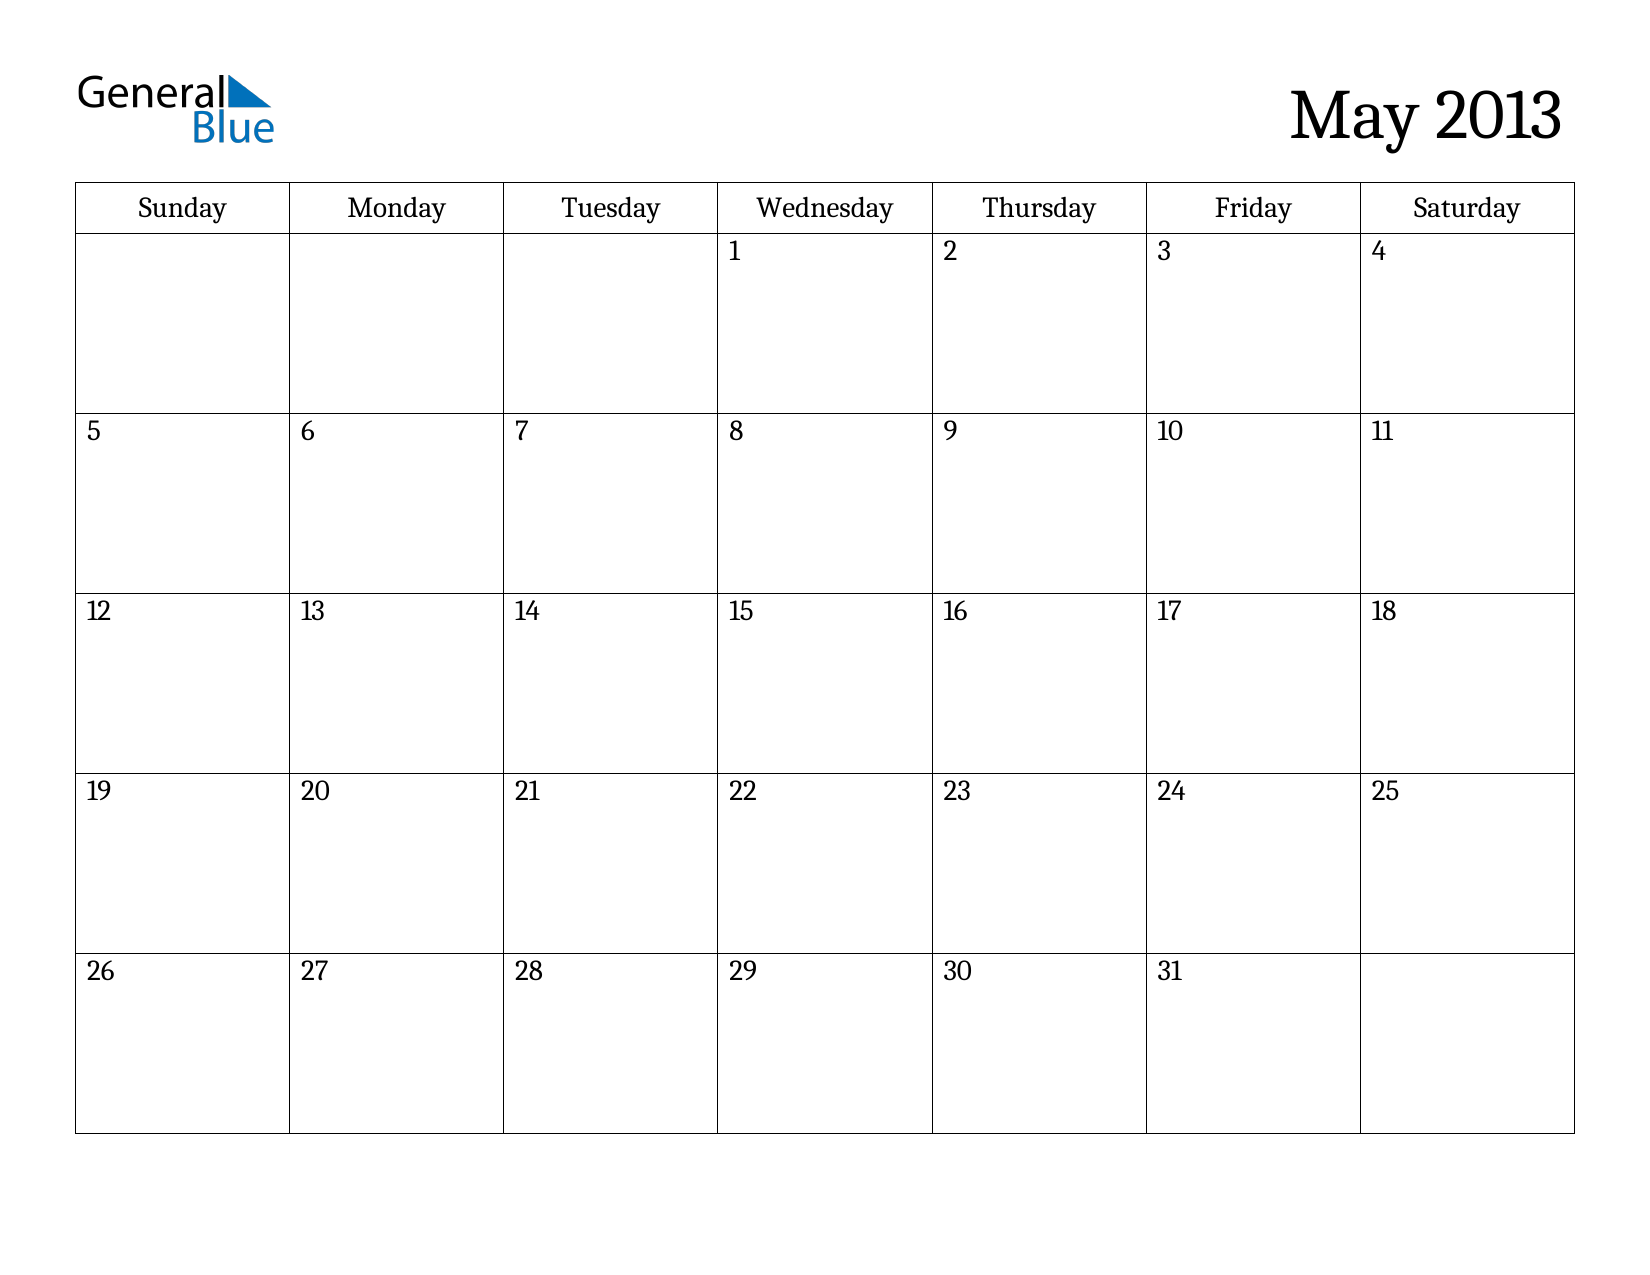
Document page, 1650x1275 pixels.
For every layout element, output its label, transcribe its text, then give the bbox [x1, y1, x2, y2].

table_cell Thursday [933, 183, 1146, 233]
table_cell [1361, 627, 1574, 773]
table_cell [933, 267, 1146, 413]
table_cell 18 [1361, 594, 1574, 627]
table_cell [718, 448, 932, 593]
table_header [76, 75, 503, 182]
table_cell 12 [76, 594, 289, 627]
table_cell 22 [718, 774, 932, 807]
table_cell 15 [718, 594, 932, 627]
table_cell [504, 267, 717, 413]
table_cell [1147, 627, 1360, 773]
table_cell 24 [1147, 774, 1360, 807]
table_cell [933, 808, 1146, 953]
table_cell [290, 234, 503, 267]
table_header May 2013 [504, 75, 1574, 182]
table_cell [76, 448, 289, 593]
table_cell 16 [933, 594, 1146, 627]
table_cell 20 [290, 774, 503, 807]
table_cell 4 [1361, 234, 1574, 267]
table_cell [290, 448, 503, 593]
table_cell [76, 988, 289, 1133]
picture [78, 75, 274, 143]
table_cell [1147, 988, 1360, 1133]
table_cell 23 [933, 774, 1146, 807]
table_cell [1147, 267, 1360, 413]
table_cell [1361, 808, 1574, 953]
table_cell [718, 808, 932, 953]
table_cell 10 [1147, 414, 1360, 447]
table_cell 31 [1147, 954, 1360, 987]
table_cell [504, 448, 717, 593]
table_cell [504, 988, 717, 1133]
table_cell 26 [76, 954, 289, 987]
table_cell Tuesday [504, 183, 717, 233]
table_cell 29 [718, 954, 932, 987]
table_cell 8 [718, 414, 932, 447]
table_cell [290, 808, 503, 953]
table_cell [76, 808, 289, 953]
table_cell 17 [1147, 594, 1360, 627]
table_cell 9 [933, 414, 1146, 447]
table_cell Sunday [76, 183, 289, 233]
table_cell 28 [504, 954, 717, 987]
table_cell Friday [1147, 183, 1360, 233]
table_cell [290, 267, 503, 413]
table_cell 25 [1361, 774, 1574, 807]
table_cell Wednesday [718, 183, 932, 233]
table_cell [1361, 954, 1574, 987]
table_cell 3 [1147, 234, 1360, 267]
table_cell [718, 267, 932, 413]
table_cell 2 [933, 234, 1146, 267]
table_cell [718, 627, 932, 773]
table_cell 7 [504, 414, 717, 447]
table_cell [504, 627, 717, 773]
table_cell [504, 808, 717, 953]
table_cell [1361, 988, 1574, 1133]
table_cell 19 [76, 774, 289, 807]
table_cell 13 [290, 594, 503, 627]
table_cell Monday [290, 183, 503, 233]
table_cell 11 [1361, 414, 1574, 447]
table_cell 1 [718, 234, 932, 267]
table_cell [933, 448, 1146, 593]
table_cell 14 [504, 594, 717, 627]
table_cell [76, 267, 289, 413]
table_cell [290, 988, 503, 1133]
table_cell 27 [290, 954, 503, 987]
table_cell [1361, 267, 1574, 413]
table_cell [290, 627, 503, 773]
table_cell 6 [290, 414, 503, 447]
table_cell [76, 234, 289, 267]
table_cell Saturday [1361, 183, 1574, 233]
table_cell [718, 988, 932, 1133]
table_cell [504, 234, 717, 267]
table_cell [933, 627, 1146, 773]
table_cell 5 [76, 414, 289, 447]
table_cell [1147, 808, 1360, 953]
table_cell [76, 627, 289, 773]
table_cell [1147, 448, 1360, 593]
table_cell 30 [933, 954, 1146, 987]
table_cell [933, 988, 1146, 1133]
table_cell 21 [504, 774, 717, 807]
table_cell [1361, 448, 1574, 593]
